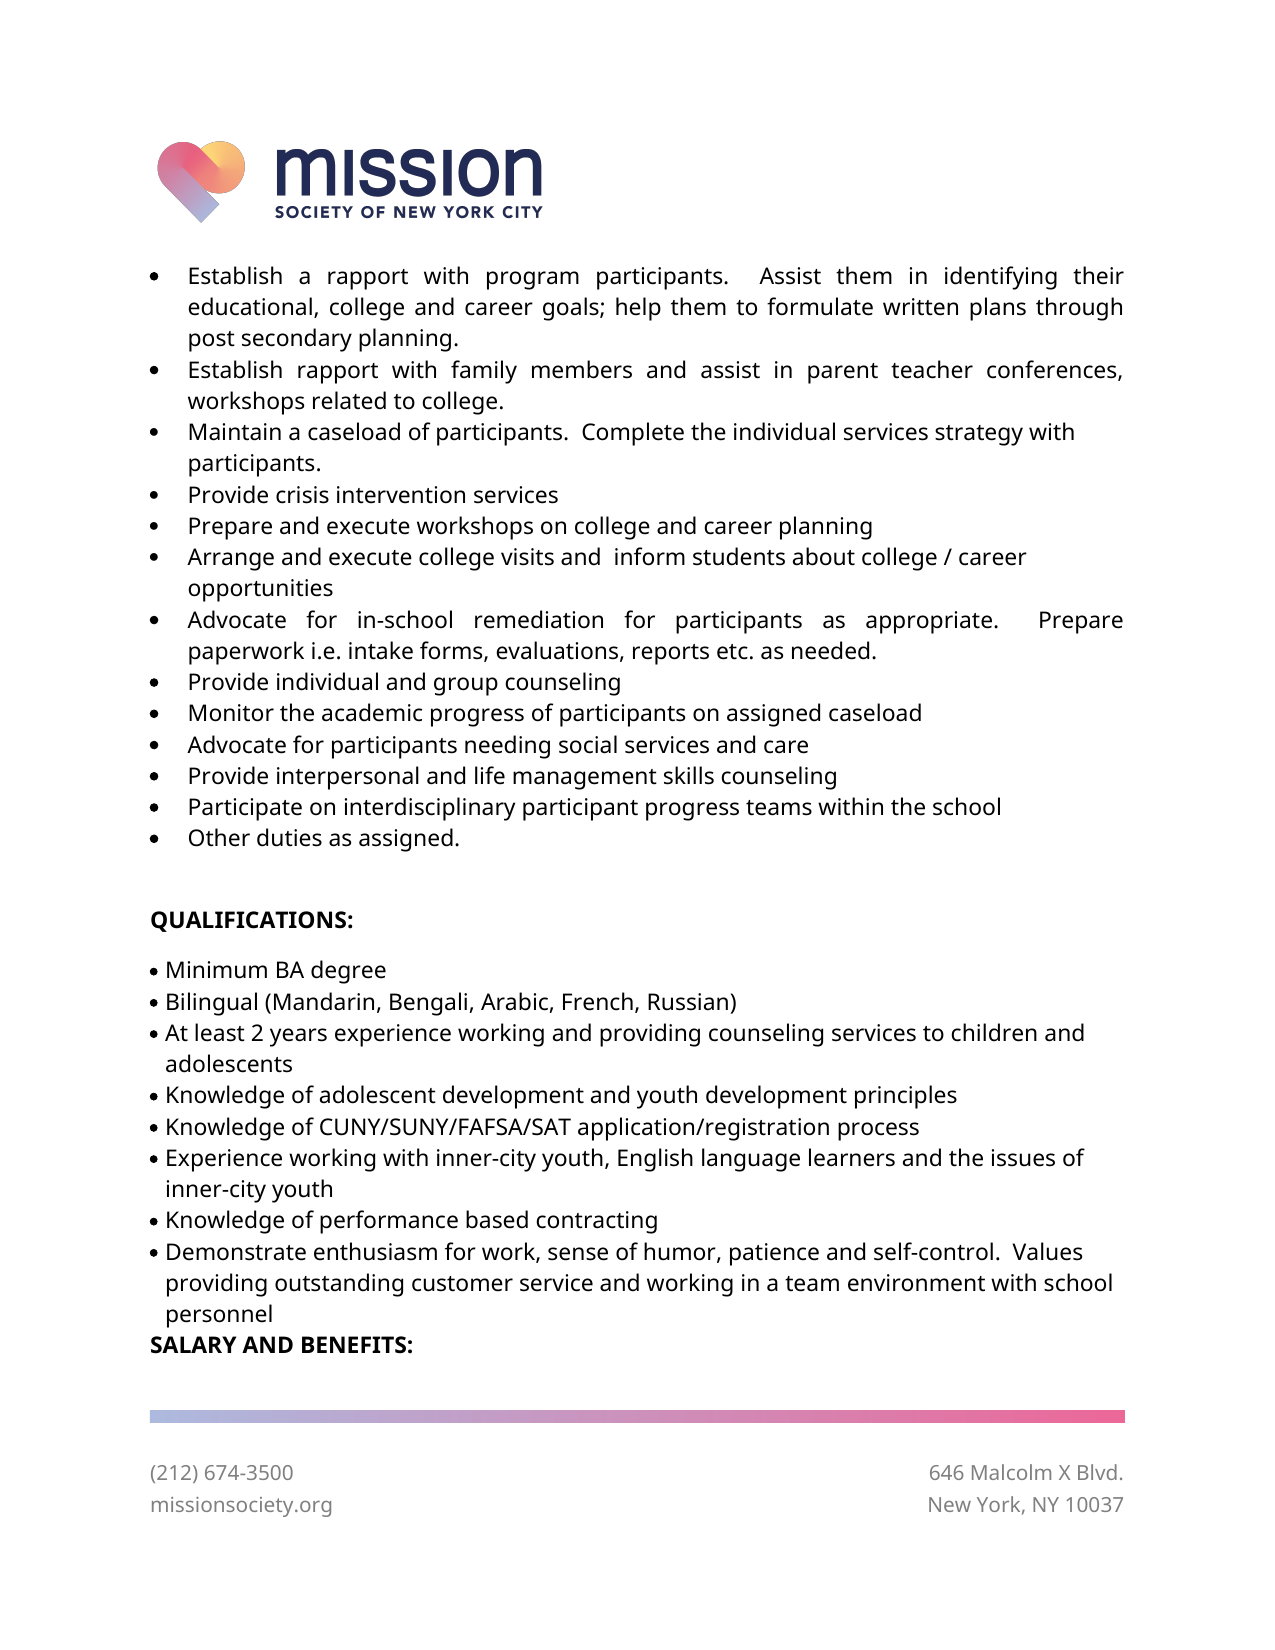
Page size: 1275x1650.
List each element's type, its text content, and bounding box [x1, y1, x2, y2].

list Demonstrate enthusiasm for work, sense of humor, patience and self-control. Values providing outstanding customer service and working in a team environment with school personnel [150, 1236, 1125, 1329]
list Provide crisis intervention services [150, 479, 1125, 510]
list Other duties as assigned. [150, 822, 1125, 854]
list Knowledge of adolescent development and youth development principles [150, 1079, 1125, 1111]
list Monitor the academic progress of participants on assigned caseload [150, 697, 1125, 729]
list Provide individual and group counseling [150, 666, 1125, 697]
list Bilingual (Mandarin, Bengali, Arabic, French, Russian) [150, 986, 1125, 1017]
list Advocate for participants needing social services and care [150, 729, 1125, 760]
list Minimum BA degree [150, 954, 1125, 986]
list At least 2 years experience working and providing counseling services to children and adolescents [150, 1017, 1125, 1079]
text Qualifications: [150, 904, 1125, 935]
text Salary and Benefits: [150, 1329, 1125, 1361]
list Knowledge of CUNY/SUNY/FAFSA/SAT application/registration process [150, 1111, 1125, 1142]
list Prepare and execute workshops on college and career planning [150, 510, 1125, 541]
list Knowledge of performance based contracting [150, 1204, 1125, 1236]
list Advocate for in-school remediation for participants as appropriate. Prepare paperwork i.e. intake forms, evaluations, reports etc. as needed. [150, 604, 1125, 666]
list Arrange and execute college visits and inform students about college / career opportunities [150, 541, 1125, 604]
picture [150, 135, 558, 229]
list Maintain a caseload of participants. Complete the individual services strategy with participants. [150, 416, 1125, 479]
list Establish rapport with family members and assist in parent teacher conferences, workshops related to college. [150, 354, 1125, 416]
list Experience working with inner-city youth, English language learners and the issues of inner-city youth [150, 1142, 1125, 1204]
list Provide interpersonal and life management skills counseling [150, 760, 1125, 791]
list Participate on interdisciplinary participant progress teams within the school [150, 791, 1125, 822]
list Establish a rapport with program participants. Assist them in identifying their educational, college and career goals; help them to formulate written plans through post secondary planning. [150, 260, 1125, 354]
